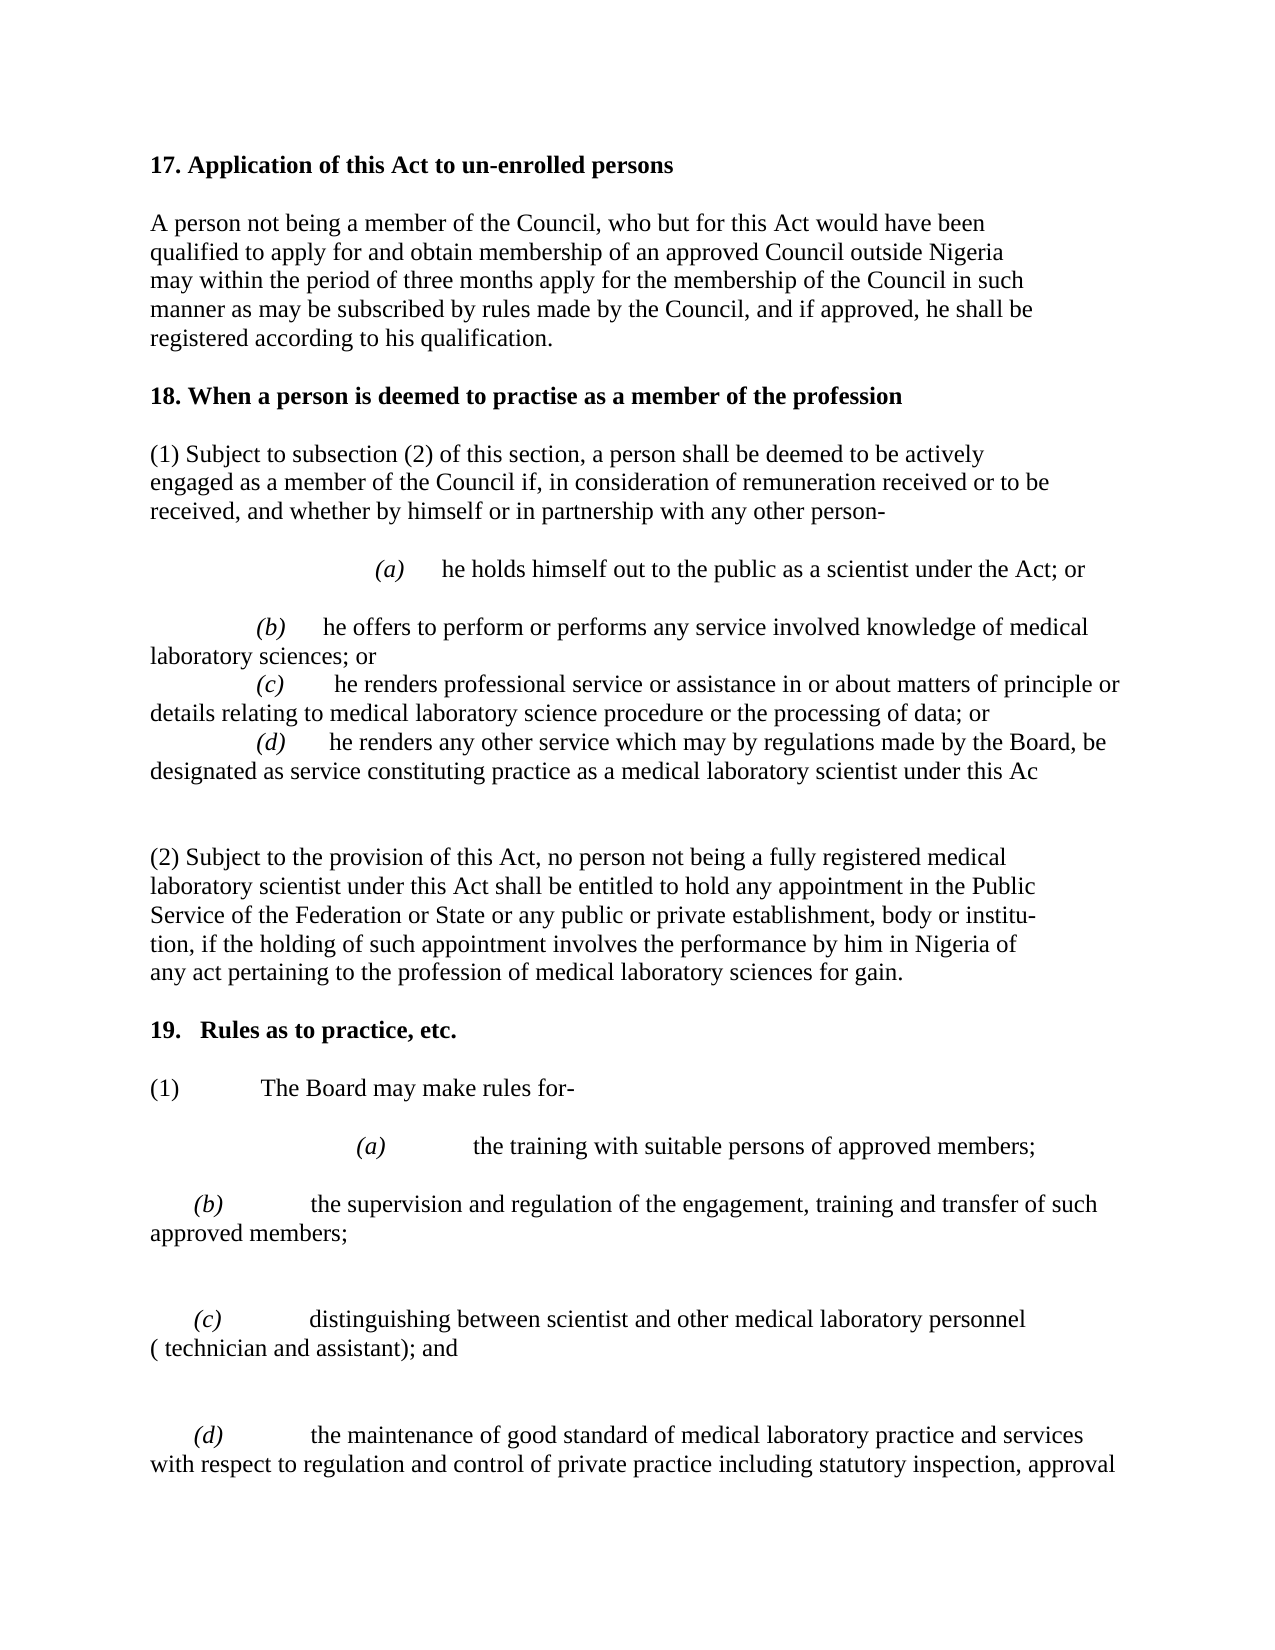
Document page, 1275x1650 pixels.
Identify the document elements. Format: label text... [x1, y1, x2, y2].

text (a) he holds himself out to the public as a scientist under the Act; or [150, 554, 1125, 583]
text (2) Subject to the provision of this Act, no person not being a fully registered medical laboratory scientist under this Act shall be entitled to hold any appointment in the Public Service of the Federation or State or any public or private establishment, body or institu- tion, if the holding of such appointment involves the performance by him in Nigeria of any act pertaining to the profession of medical laboratory sciences for gain. [150, 842, 1125, 986]
text 18. When a person is deemed to practise as a member of the profession [150, 381, 1125, 409]
text (1) Subject to subsection (2) of this section, a person shall be deemed to be actively engaged as a member of the Council if, in consideration of remuneration received or to be received, and whether by himself or in partnership with any other person- [150, 439, 1125, 525]
text (1) The Board may make rules for- [150, 1073, 1125, 1102]
text A person not being a member of the Council, who but for this Act would have been qualified to apply for and obtain membership of an approved Council outside Nigeria may within the period of three months apply for the membership of the Council in such manner as may be subscribed by rules made by the Council, and if approved, he shall be registered according to his qualification. [150, 208, 1125, 352]
text (b) the supervision and regulation of the engagement, training and transfer of such approved members; [150, 1189, 1125, 1275]
text 17. Application of this Act to un-enrolled persons [150, 150, 1125, 179]
text (a) the training with suitable persons of approved members; [150, 1131, 1125, 1160]
text 19. Rules as to practice, etc. [150, 1015, 1125, 1044]
text (b) he offers to perform or performs any service involved knowledge of medical laboratory sciences; or (c) he renders professional service or assistance in or about matters of principle or details relating to medical laboratory science procedure or the processing of data; or (d) he renders any other service which may by regulations made by the Board, be designated as service constituting practice as a medical laboratory scientist under this Ac [150, 612, 1125, 813]
text (c) distinguishing between scientist and other medical laboratory personnel ( technician and assistant); and [150, 1304, 1125, 1391]
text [150, 1420, 1125, 1477]
